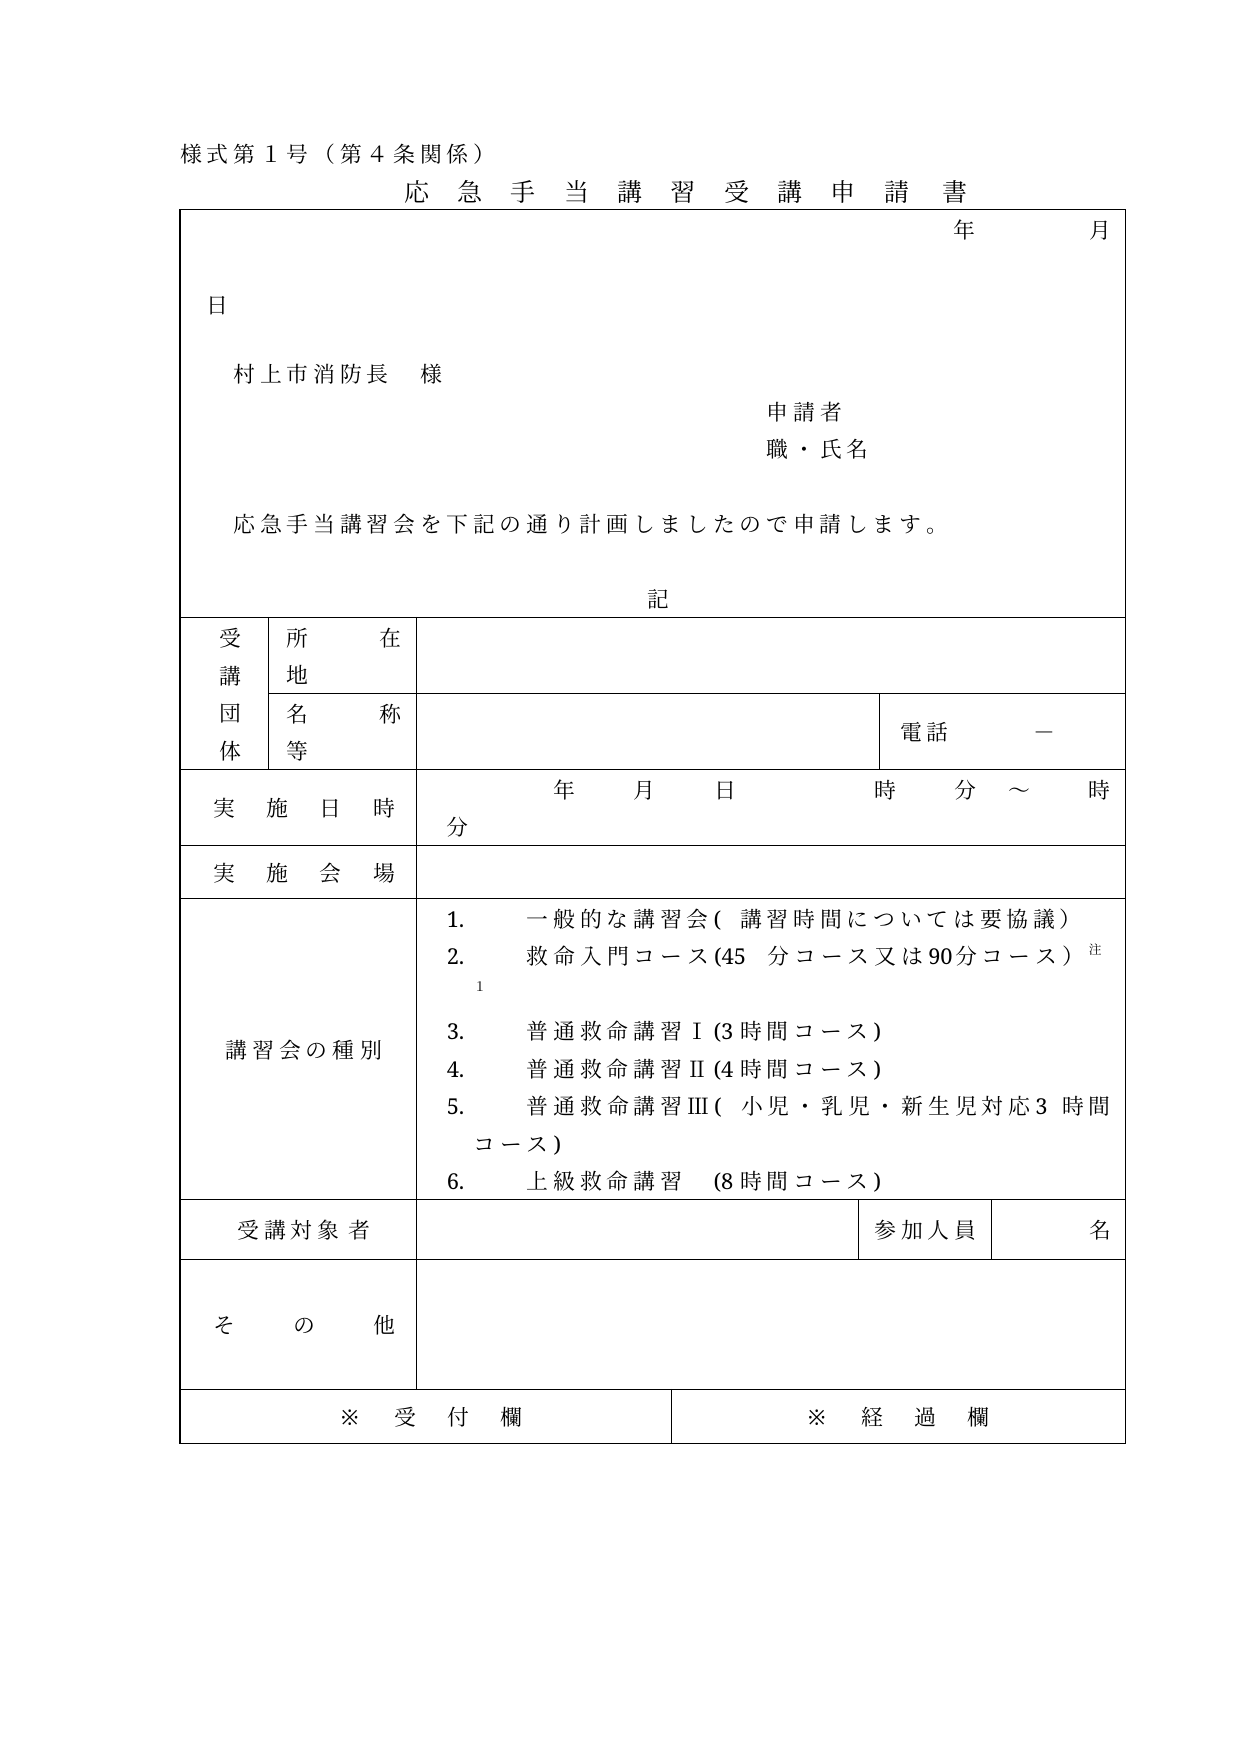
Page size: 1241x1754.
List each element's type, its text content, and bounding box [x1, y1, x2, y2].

table_cell 所 在 地 [269, 618, 416, 693]
table_cell [417, 618, 1125, 693]
table_cell 年 月 日 時 分 ～ 時 分 [417, 770, 1125, 845]
table_cell 受講 団体 [181, 618, 268, 769]
table_cell 実 施 会 場 [181, 846, 416, 898]
text 様式第１号（第４条関係） [180, 134, 1193, 172]
table_cell [417, 1260, 1125, 1389]
table_cell 名 称 等 [269, 694, 416, 769]
table_cell 参加人員 [859, 1200, 991, 1258]
table_cell 一般的な講習会(講習時間については要協議） 救命入門コース(45分コース又は90分コース）注１ 普通救命講習Ⅰ(3時間コース) 普通救命講習Ⅱ(4時間コース) 普通救命講習Ⅲ(小児・乳児・新生児対応3時間コース) 上級救命講習 (8時間コース) [417, 899, 1125, 1199]
table_cell ※ 受 付 欄 [181, 1390, 671, 1443]
table_cell 実 施 日 時 [181, 770, 416, 845]
table_cell 講習会の種別 [181, 899, 416, 1199]
table_cell 名 [992, 1200, 1125, 1258]
table_cell そ の 他 [181, 1260, 416, 1389]
text 応急手当講習受講申請書 [180, 172, 1193, 209]
table_header 年 月 日 村上市消防長 様 申請者 職・氏名 応急手当講習会を下記の通り計画しましたので申請します。 記 [181, 210, 1125, 617]
table_cell [417, 1200, 858, 1258]
table_cell [417, 694, 879, 769]
table_cell 受講対象者 [181, 1200, 416, 1258]
table_cell 電話 － [880, 694, 1125, 769]
table_cell [417, 846, 1125, 898]
table_cell ※ 経 過 欄 [672, 1390, 1125, 1443]
